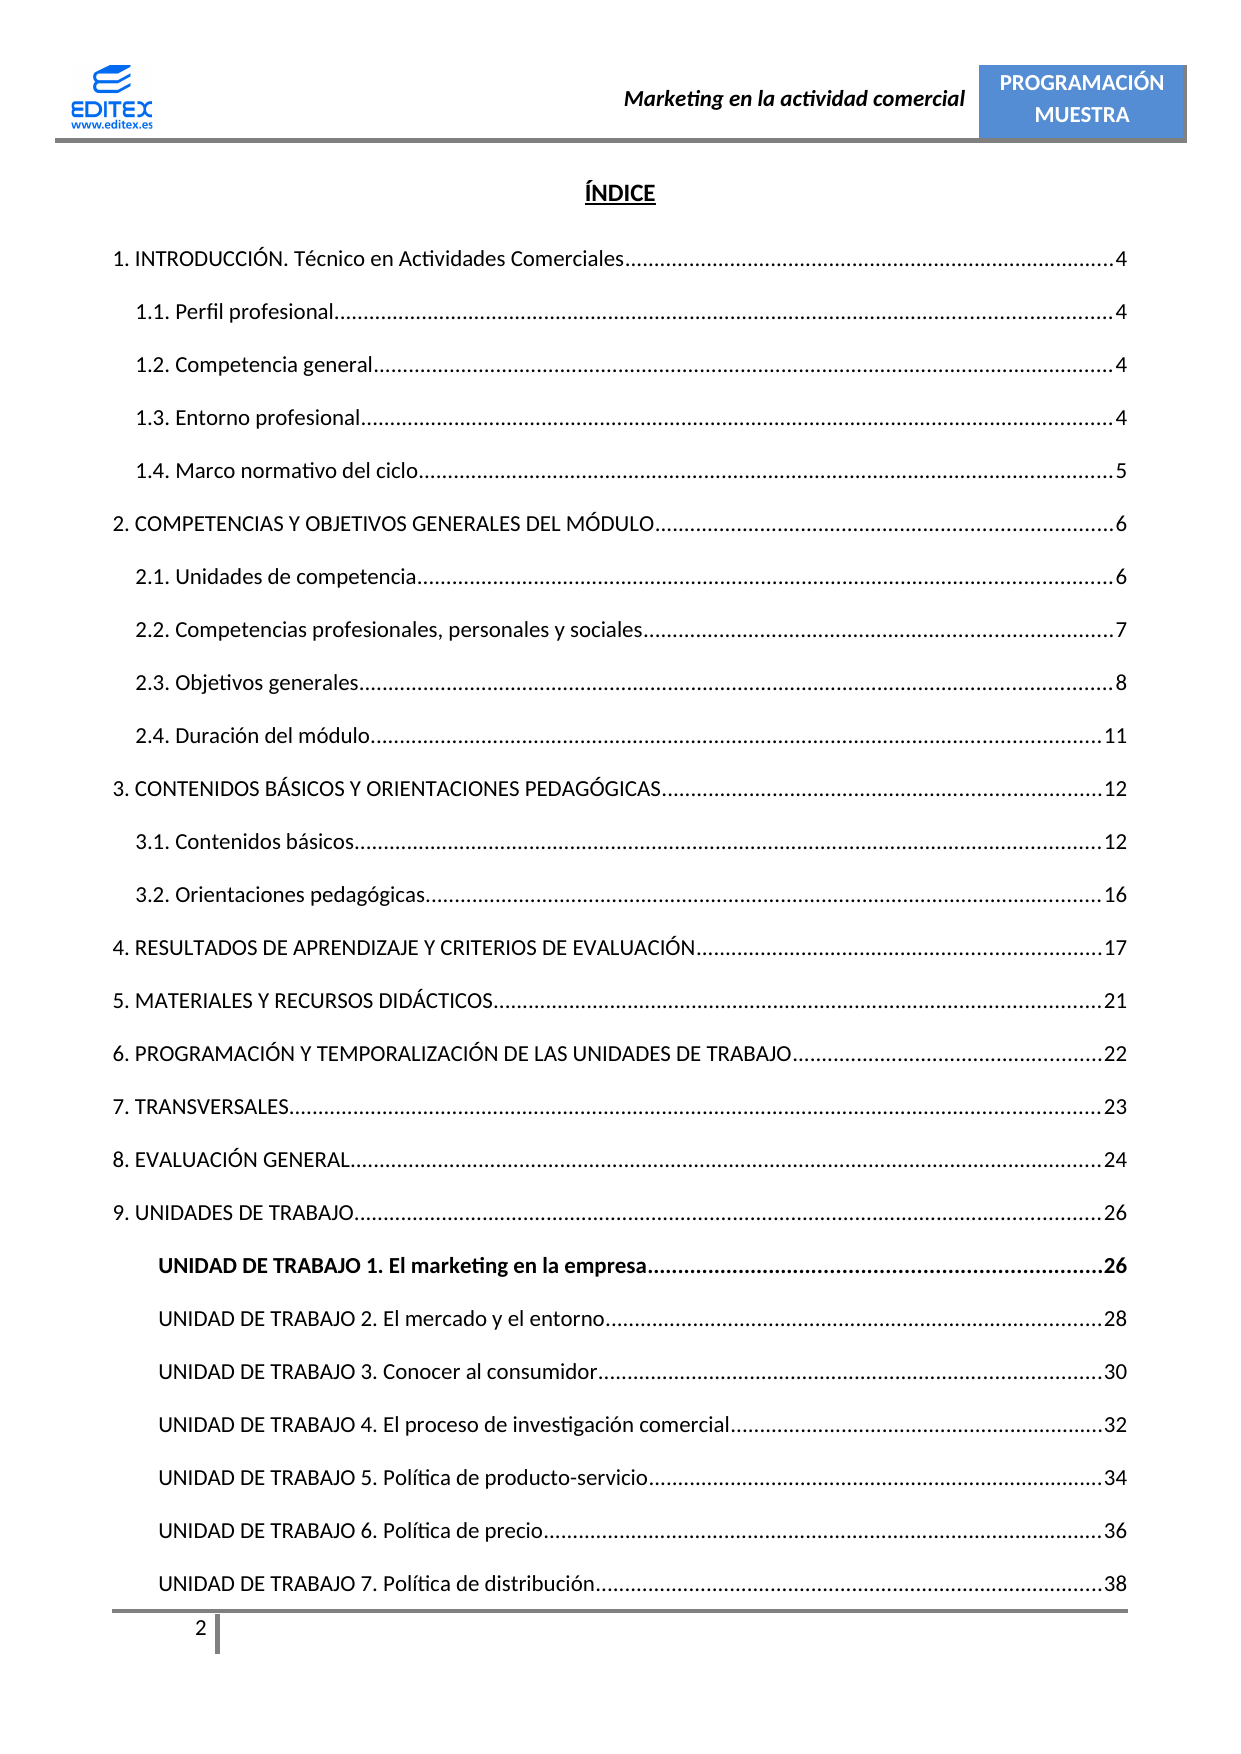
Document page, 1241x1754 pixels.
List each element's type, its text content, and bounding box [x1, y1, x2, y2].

text 2.4. Duración del módulo 11 [135, 721, 1128, 749]
text UNIDAD DE TRABAJO 2. El mercado y el entorno 28 [158, 1304, 1128, 1332]
text 4. RESULTADOS DE APRENDIZAJE Y CRITERIOS DE EVALUACIÓN 17 [112, 933, 1128, 961]
text ÍNDICE [112, 177, 1128, 208]
text 2.3. Objetivos generales 8 [135, 668, 1128, 696]
text 3. CONTENIDOS BÁSICOS Y ORIENTACIONES PEDAGÓGICAS 12 [112, 774, 1128, 802]
text 1.1. Perfil profesional 4 [135, 297, 1128, 325]
text UNIDAD DE TRABAJO 6. Política de precio 36 [158, 1516, 1128, 1544]
text UNIDAD DE TRABAJO 1. El marketing en la empresa 26 [158, 1251, 1128, 1279]
text 2.1. Unidades de competencia 6 [135, 562, 1128, 590]
text 3.1. Contenidos básicos 12 [135, 827, 1128, 855]
text 5. MATERIALES Y RECURSOS DIDÁCTICOS 21 [112, 986, 1128, 1014]
text 2. COMPETENCIAS Y OBJETIVOS GENERALES DEL MÓDULO 6 [112, 509, 1128, 537]
text 1.4. Marco normativo del ciclo 5 [135, 456, 1128, 484]
text UNIDAD DE TRABAJO 7. Política de distribución 38 [158, 1569, 1128, 1597]
text 2.2. Competencias profesionales, personales y sociales 7 [135, 615, 1128, 643]
text 9. UNIDADES DE TRABAJO 26 [112, 1198, 1128, 1226]
text 3.2. Orientaciones pedagógicas 16 [135, 880, 1128, 908]
text 1. INTRODUCCIÓN. Técnico en Actividades Comerciales 4 [112, 244, 1128, 272]
text UNIDAD DE TRABAJO 5. Política de producto-servicio 34 [158, 1463, 1128, 1491]
text 7. TRANSVERSALES 23 [112, 1092, 1128, 1120]
text 1.2. Competencia general 4 [135, 350, 1128, 378]
text 8. EVALUACIÓN GENERAL 24 [112, 1145, 1128, 1173]
text 6. PROGRAMACIÓN Y TEMPORALIZACIÓN DE LAS UNIDADES DE TRABAJO 22 [112, 1039, 1128, 1067]
text 1.3. Entorno profesional 4 [135, 403, 1128, 431]
text UNIDAD DE TRABAJO 3. Conocer al consumidor 30 [158, 1357, 1128, 1385]
picture [71, 65, 153, 131]
text UNIDAD DE TRABAJO 4. El proceso de investigación comercial 32 [158, 1410, 1128, 1438]
